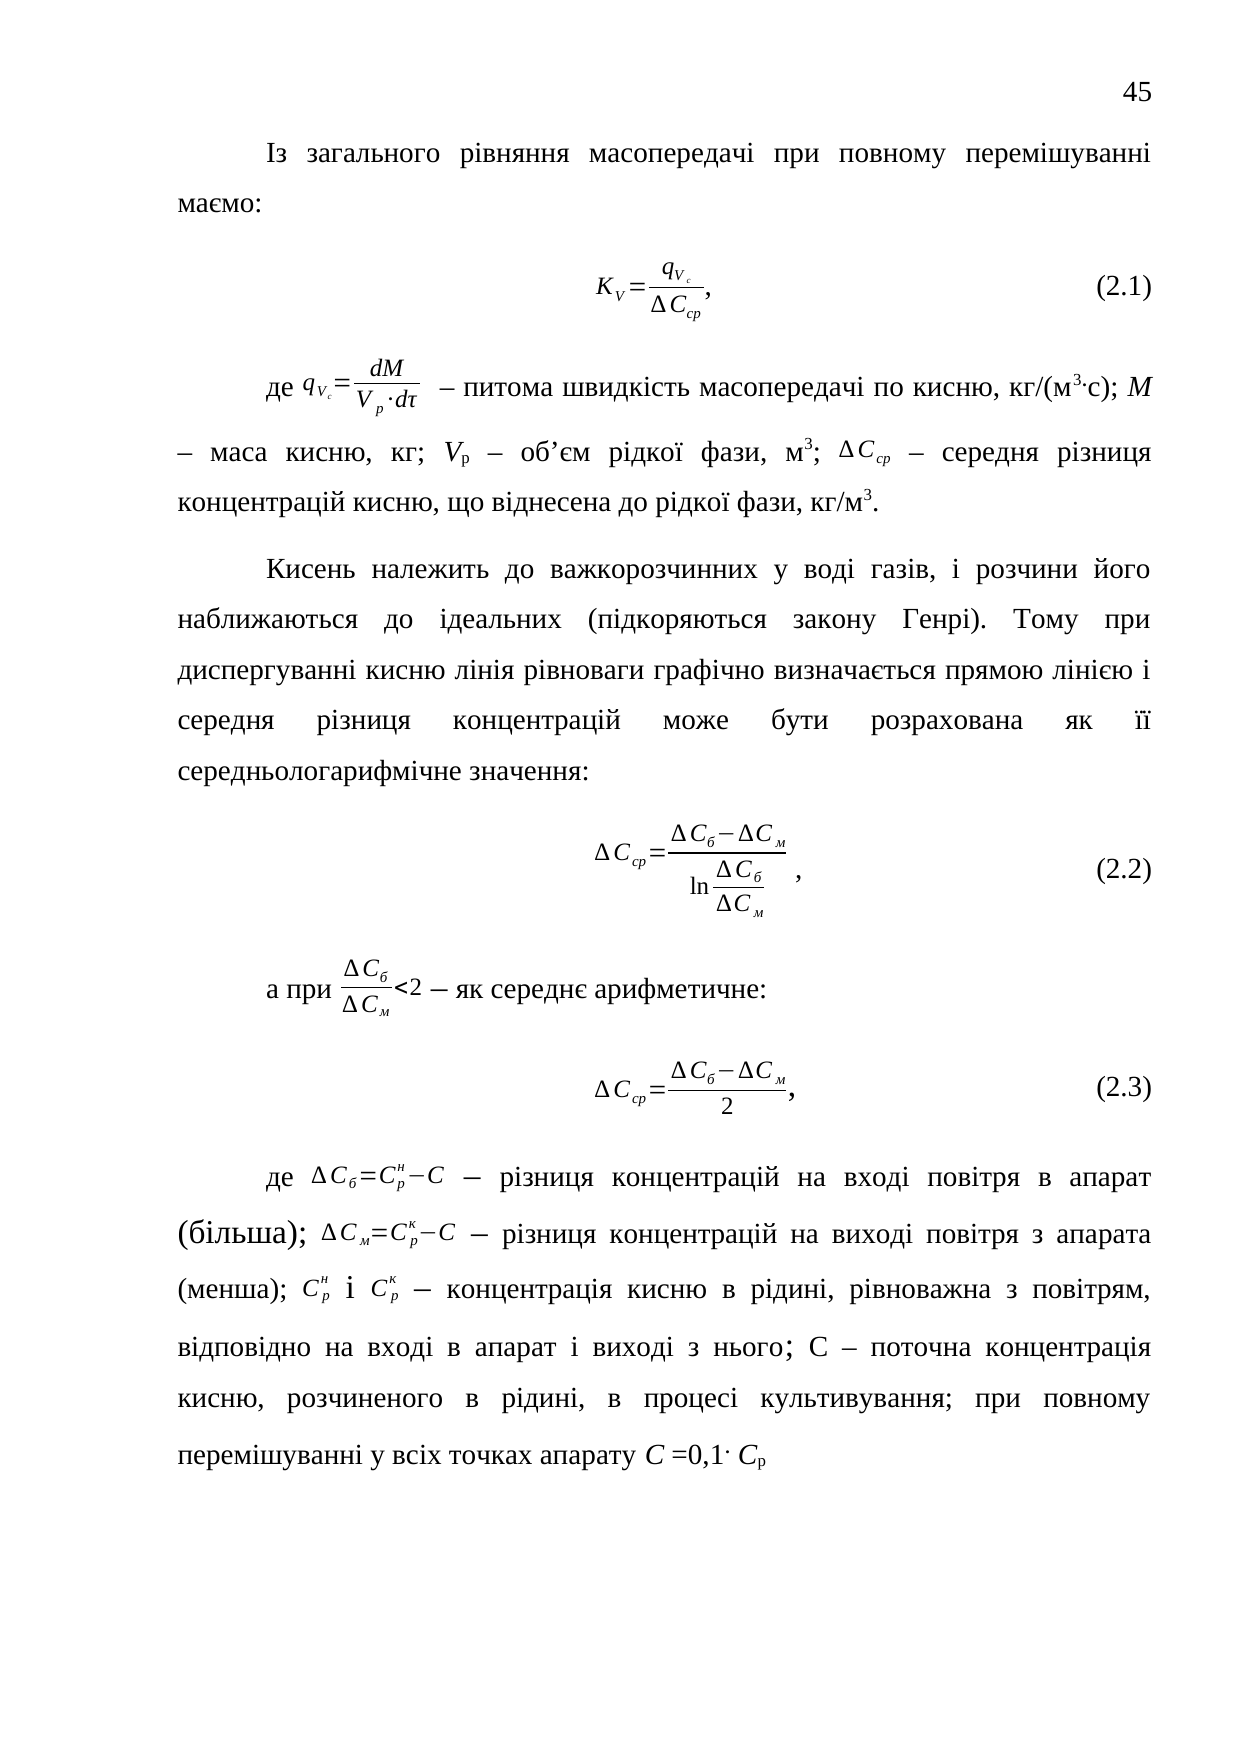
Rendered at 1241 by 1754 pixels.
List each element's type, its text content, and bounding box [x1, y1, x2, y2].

text , (2.1) [177, 253, 1152, 321]
text , (2.3) [177, 1057, 1152, 1119]
text а при – як середнє арифметичне: [177, 954, 1152, 1021]
text Кисень належить до важкорозчинних у воді газів, і розчини його наближаються до ідеальних (підкоряються закону Генрі). Тому при диспергуванні кисню лінія рівноваги графічно визначається прямою лінією і середня різниця концентрацій може бути розрахована як її середньологарифмічне значення: [177, 551, 1152, 786]
text Із загального рівняння масопередачі при повному перемішуванні маємо: [177, 135, 1152, 219]
text де – різниця концентрацій на вході повітря в апарат (більша); – різниця концентрацій на виході повітря з апарата (менша); і – концентрація кисню в рідині, рівноважна з повітрям, відповідно на вході в апарат і виході з нього; С – поточна концентрація кисню, розчиненого в рідині, в процесі культивування; при повному перемішуванні у всіх точках апарату С =0,1 Ср [177, 1155, 1152, 1471]
text де – питома швидкість масопередачі по кисню, кг/(м3с); М – маса кисню, кг; Vp – об’єм рідкої фази, м3; – середня різниця концентрацій кисню, що віднесена до рідкої фази, кг/м3. [177, 354, 1152, 518]
text , (2.2) [177, 819, 1152, 921]
